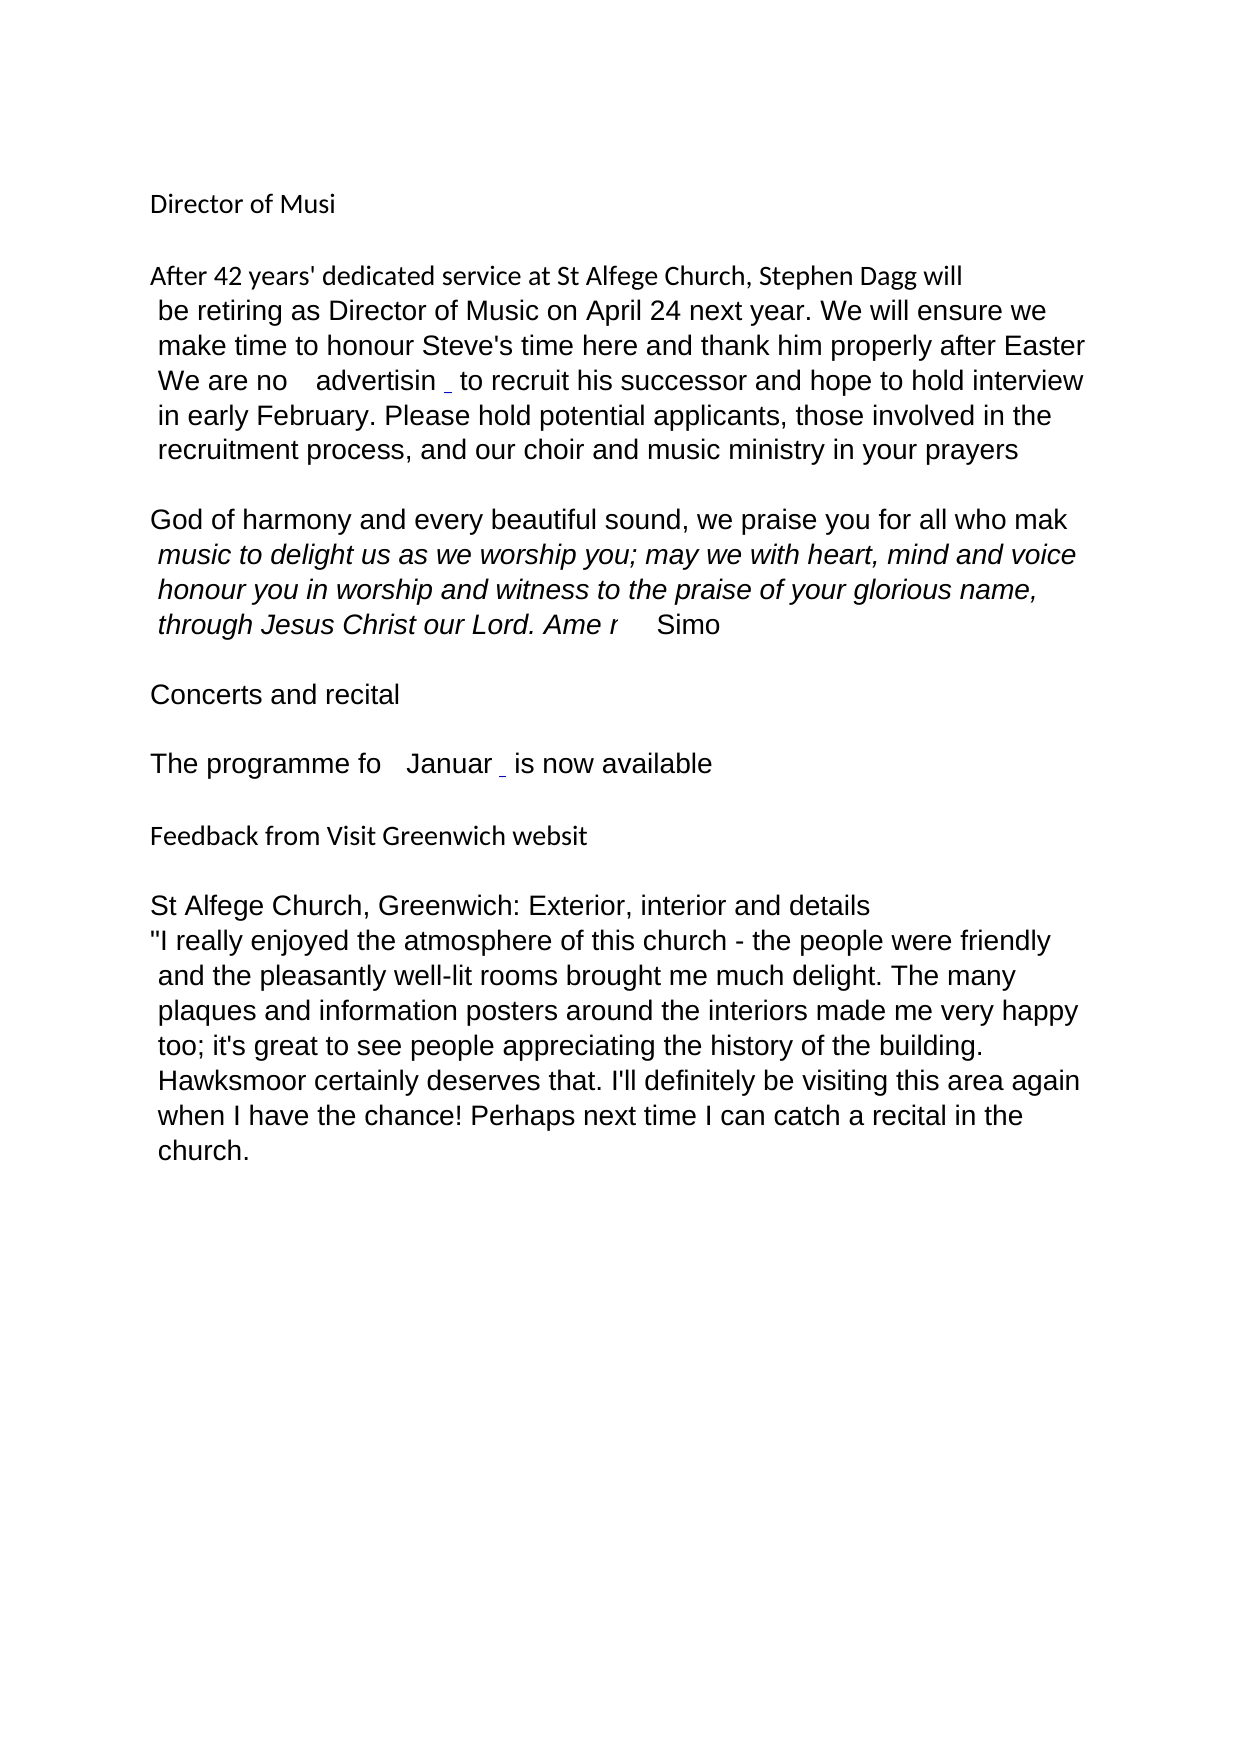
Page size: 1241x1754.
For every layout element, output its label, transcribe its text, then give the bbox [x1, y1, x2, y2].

text Vicar's Christmas message This week I helped lead Christmas collective worship for St Alfege School and Year 2 presented the Nativity - reminding us that in coming among us a child, God did something extraordinary for ordinary vulnerable people. The tree has been put up in church and after the joyful and amusing nativity production by our Children's Church last Sunday, this week we reach the fourth and final Sunday in Advent - the countdown has really begun! At 6.30pm this evening we hold our annual service of Nine Lessons and Carols which takes us across the sweep of scripture declaring the good news of God’s outrageous love and ongoing work of saving us from ourselves. We are reminded that the Lord’s love is expressed profoundly and personally by coming to us in human form. The incarnation, as we call it and which we celebrate especially at Christmas, is that moment in human history when the God we might think of as ‘distant’ from us, became more personal than any could have imagined. The incarnation is perhaps the highest expression of love. So, in the days ahead, through the story of scripture, the beauty of music and the reflection of our preaching and prayers, may we know the depth of God's extraordinary love more fully and hold the hope of ‘brighter visions’ for the year ahead for us all. If you are away from Greenwich, do enjoy worshipping where you are staying - and tell me about it when you're back, and for those of us who will be at St Alfege, let's offer a warm welcome and joyful experience for the many who will visit us. A very Happy Christmas to us all Simon At the Heart of Christmas As you leave the seasonal services you will see copies of 'At the Heart of Christmas' - a booklet of daily reflections from the Church of England for Christmas to Epiphany. Feel free to take a copy for use at home or to pass onto someone else who might appreciate a copy. Christingle Christmas Eve 5pm This year we will be ticketing our Christingle service and will be limiting the numbers of attendees and number of tickets to four per booking. You can book here now. All our other Christmas services are not ticketed but please note that these services will have limited numbers and we cannot guarantee entry. Please check the website for up-to-date information and any changes. For worship in church, we recommend you continue to wear a mask unless exempt and to sanitise hands. We encourage you to take a lateral flow test before coming to worship, as the clergy and choir do twice a week. A reminder that our services, including our Christmas services will be streamed live on the St Alfege Church YouTube channel. You will be able to find the services each week under ‘playlists’. A YouTube account or log-in is not required. There will be no 8am Holy Communion service on Sunday December 26 - the service will return on Sunday 2 January - the Feast of the Epiphany. Christmas and New Year closure Please note that the church will be closed to visitors from the end of the service on 26 December until 4 January 2022. The church office will be reopened on 4 January. Morning Prayer will resume at 8.30am on Tuesday 4 January. Thursday 8am Holy Communion now takes a break and resumes on Thursday 6 January 2022. Advent Windows Our own "window", at the East end of the church, d this year features the original sculpture created by Jonathan Bishop for the first ever Advent Window. The image is of a bronze cast of a plasticine sculpture originally made in 2007 by Jonathan Bishop for an animated stain glass window. The animation was back projected onto the window of a nearby house for the first ever advent windows exhibition. It was originally sculpted as an eight-month foetus and the moving image resembled a medical scan. It was the first advent window to open, on 1 December, and the sculpture was presented in church re-shaped into a baby for Christmas Day. You can find out more about all the Advent Windows here bringing the town centre to life with 24 unique offerings in the lead up to Christmas. Director of Music After 42 years' dedicated service at St Alfege Church, Stephen Dagg will be retiring as Director of Music on April 24 next year. We will ensure we make time to honour Steve's time here and thank him properly after Easter. We are now advertising to recruit his successor and hope to hold interviews in early February. Please hold potential applicants, those involved in the recruitment process, and our choir and music ministry in your prayers. God of harmony and every beautiful sound, we praise you for all who make music to delight us as we worship you; may we with heart, mind and voice honour you in worship and witness to the praise of your glorious name, through Jesus Christ our Lord. Amen. Simon Concerts and recitals The programme for January is now available. Feedback from Visit Greenwich website St Alfege Church, Greenwich: Exterior, interior and details. "I really enjoyed the atmosphere of this church - the people were friendly and the pleasantly well-lit rooms brought me much delight. The many plaques and information posters around the interiors made me very happy too; it's great to see people appreciating the history of the building. Hawksmoor certainly deserves that. I'll definitely be visiting this area again when I have the chance! Perhaps next time I can catch a recital in the church." [150, 150, 1090, 1166]
